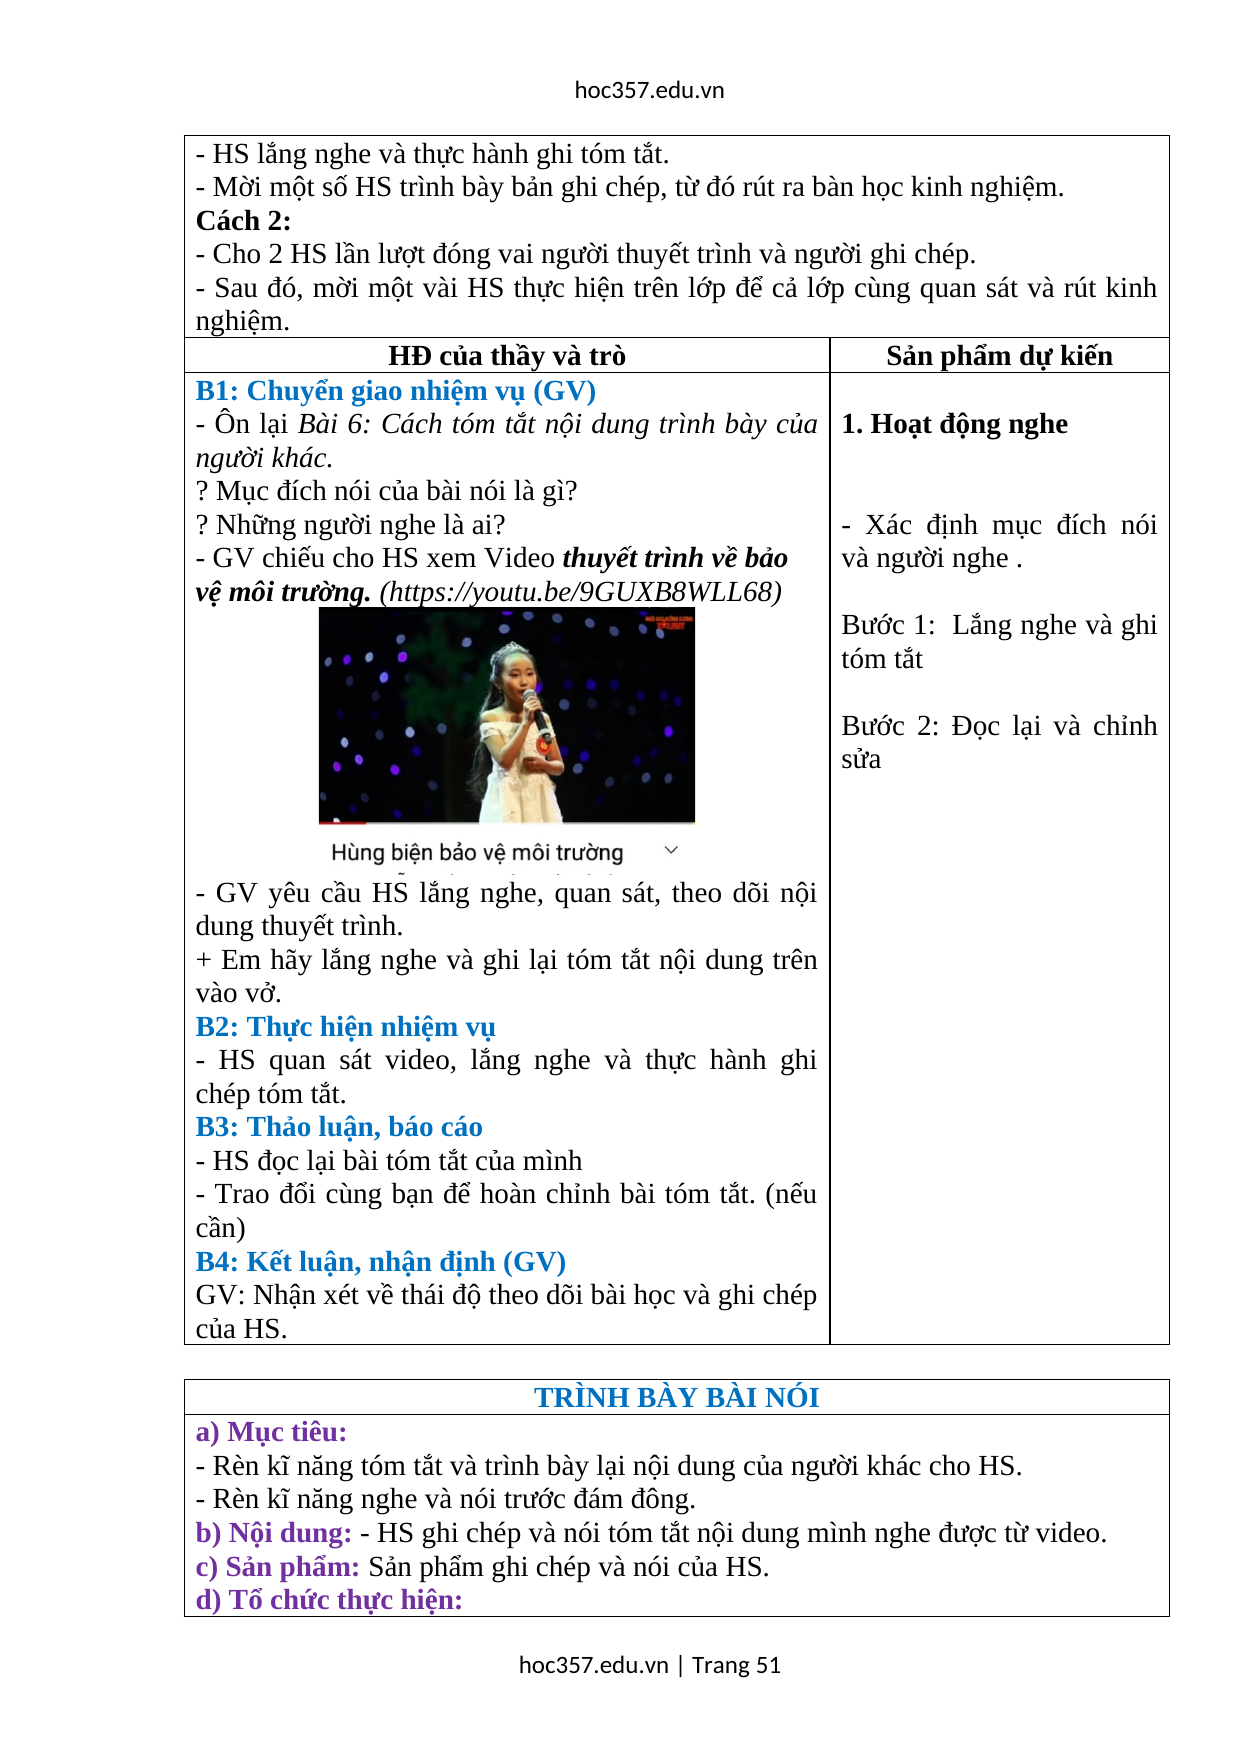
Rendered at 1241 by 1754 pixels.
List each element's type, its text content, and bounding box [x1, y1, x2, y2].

table_cell B1: Chuyển giao nhiệm vụ (GV) - Ôn lại Bài 6: Cách tóm tắt nội dung trình bày của người khác. ? Mục đích nói của bài nói là gì? ? Những người nghe là ai? - GV chiếu cho HS xem Video thuyết trình về bảo vệ môi trường. (https://youtu.be/9GUXB8WLL68) - GV yêu cầu HS lắng nghe, quan sát, theo dõi nội dung thuyết trình. + Em hãy lắng nghe và ghi lại tóm tắt nội dung trên vào vở. B2: Thực hiện nhiệm vụ - HS quan sát video, lắng nghe và thực hành ghi chép tóm tắt. B3: Thảo luận, báo cáo - HS đọc lại bài tóm tắt của mình - Trao đổi cùng bạn để hoàn chỉnh bài tóm tắt. (nếu cần) B4: Kết luận, nhận định (GV) GV: Nhận xét về thái độ theo dõi bài học và ghi chép của HS. [185, 373, 829, 1344]
table_cell HĐ của thầy và trò [185, 338, 829, 372]
picture [318, 607, 696, 875]
table_header TRÌNH BÀY BÀI NÓI [185, 1380, 1169, 1413]
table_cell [185, 136, 1169, 337]
table_cell a) Mục tiêu: - Rèn kĩ năng tóm tắt và trình bày lại nội dung của người khác cho HS. - Rèn kĩ năng nghe và nói trước đám đông. b) Nội dung: - HS ghi chép và nói tóm tắt nội dung mình nghe được từ video. c) Sản phẩm: Sản phẩm ghi chép và nói của HS. d) Tổ chức thực hiện: [185, 1415, 1169, 1616]
table_cell Sản phẩm dự kiến [831, 338, 1169, 372]
table_cell 1. Hoạt động nghe - Xác định mục đích nói và người nghe . Bước 1: Lắng nghe và ghi tóm tắt Bước 2: Đọc lại và chỉnh sửa [831, 373, 1169, 1344]
